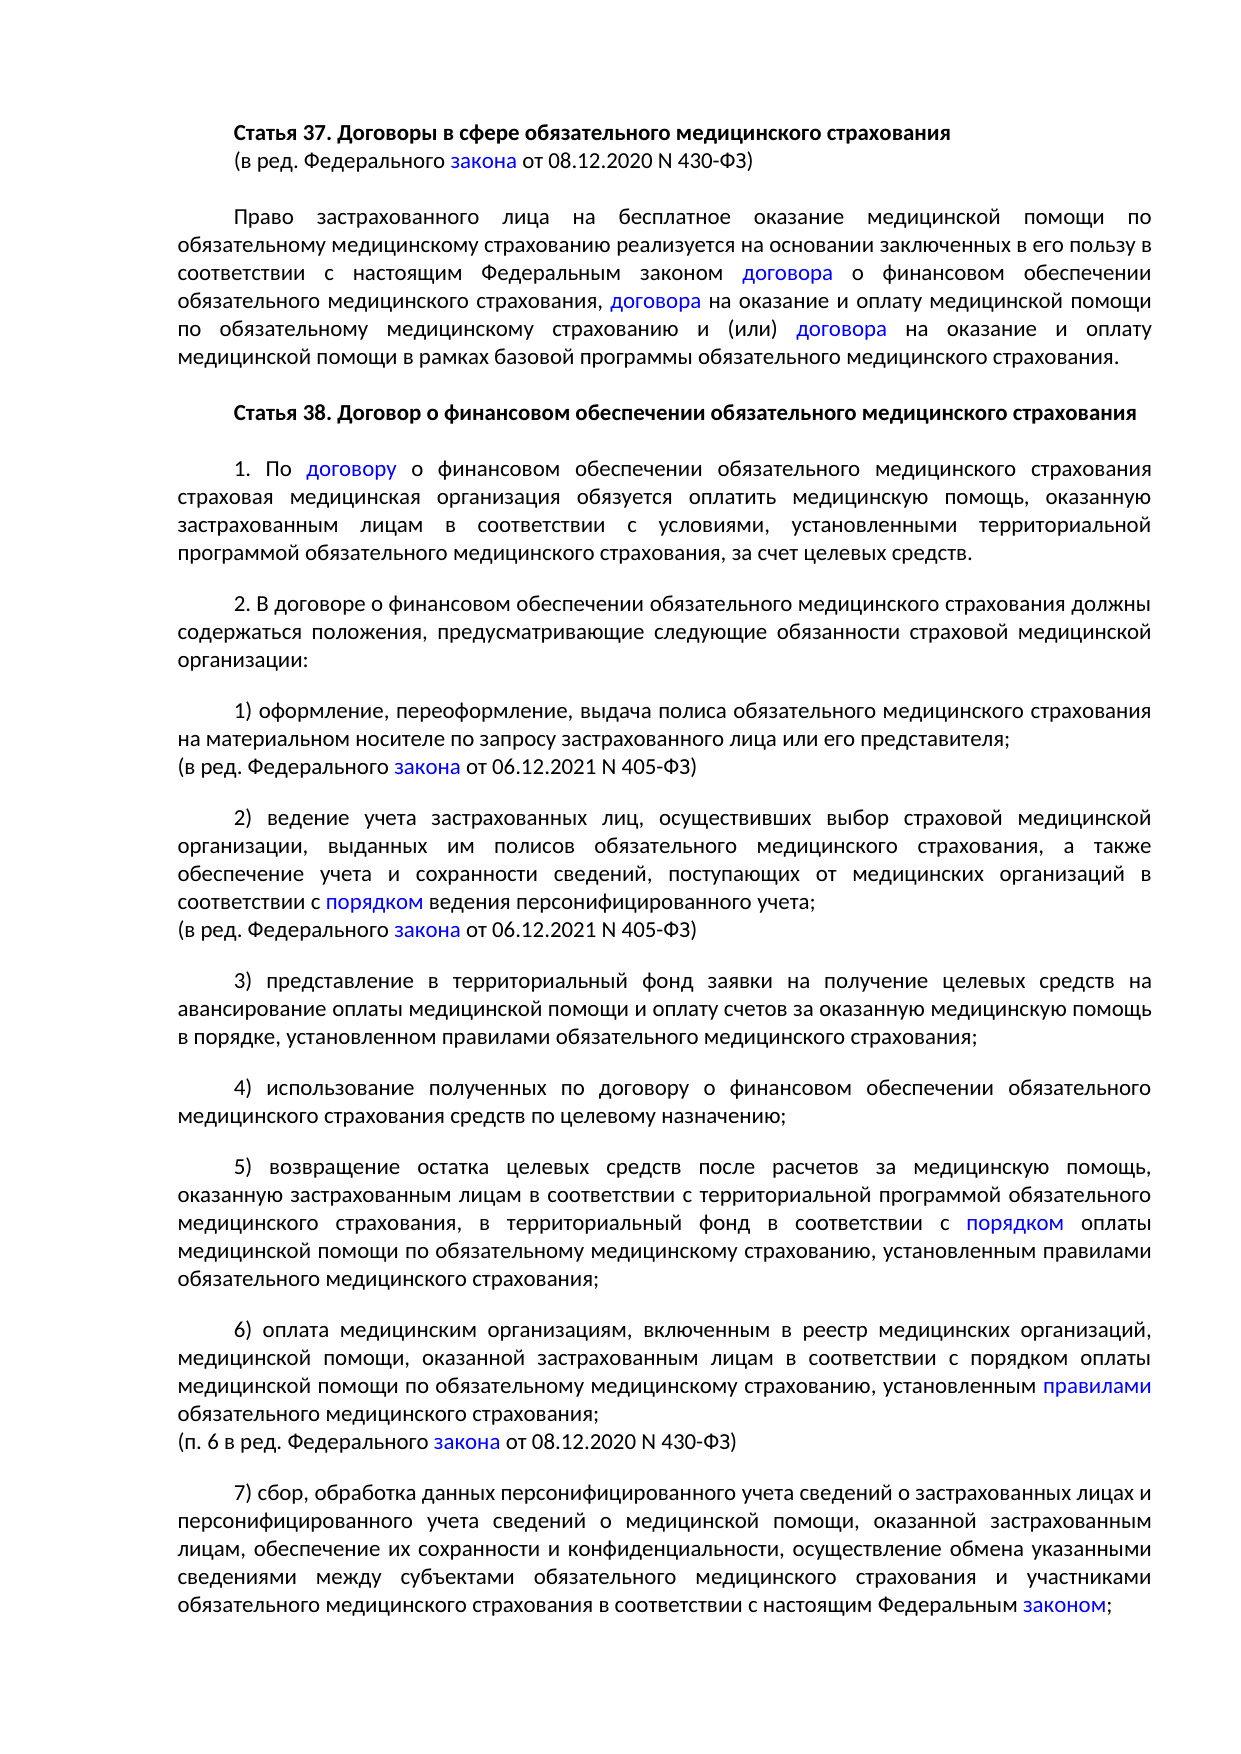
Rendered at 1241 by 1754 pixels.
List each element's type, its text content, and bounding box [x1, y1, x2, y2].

text 3) представление в территориальный фонд заявки на получение целевых средств на авансирование оплаты медицинской помощи и оплату счетов за оказанную медицинскую помощь в порядке, установленном правилами обязательного медицинского страхования; [177, 966, 1152, 1050]
text 5) возвращение остатка целевых средств после расчетов за медицинскую помощь, оказанную застрахованным лицам в соответствии с территориальной программой обязательного медицинского страхования, в территориальный фонд в соответствии с порядком оплаты медицинской помощи по обязательному медицинскому страхованию, установленным правилами обязательного медицинского страхования; [177, 1152, 1152, 1292]
text (п. 6 в ред. Федерального закона от 08.12.2020 N 430-ФЗ) [177, 1427, 1152, 1455]
text 1. По договору о финансовом обеспечении обязательного медицинского страхования страховая медицинская организация обязуется оплатить медицинскую помощь, оказанную застрахованным лицам в соответствии с условиями, установленными территориальной программой обязательного медицинского страхования, за счет целевых средств. [177, 454, 1152, 566]
text 6) оплата медицинским организациям, включенным в реестр медицинских организаций, медицинской помощи, оказанной застрахованным лицам в соответствии с порядком оплаты медицинской помощи по обязательному медицинскому страхованию, установленным правилами обязательного медицинского страхования; [177, 1315, 1152, 1427]
title Статья 38. Договор о финансовом обеспечении обязательного медицинского страхования [177, 398, 1152, 426]
text 2. В договоре о финансовом обеспечении обязательного медицинского страхования должны содержаться положения, предусматривающие следующие обязанности страховой медицинской организации: [177, 589, 1152, 673]
text 7) сбор, обработка данных персонифицированного учета сведений о застрахованных лицах и персонифицированного учета сведений о медицинской помощи, оказанной застрахованным лицам, обеспечение их сохранности и конфиденциальности, осуществление обмена указанными сведениями между субъектами обязательного медицинского страхования и участниками обязательного медицинского страхования в соответствии с настоящим Федеральным законом; [177, 1478, 1152, 1618]
title Статья 37. Договоры в сфере обязательного медицинского страхования [177, 118, 1152, 146]
text 2) ведение учета застрахованных лиц, осуществивших выбор страховой медицинской организации, выданных им полисов обязательного медицинского страхования, а также обеспечение учета и сохранности сведений, поступающих от медицинских организаций в соответствии с порядком ведения персонифицированного учета; [177, 803, 1152, 915]
text 4) использование полученных по договору о финансовом обеспечении обязательного медицинского страхования средств по целевому назначению; [177, 1073, 1152, 1129]
text (в ред. Федерального закона от 06.12.2021 N 405-ФЗ) [177, 915, 1152, 943]
text Право застрахованного лица на бесплатное оказание медицинской помощи по обязательному медицинскому страхованию реализуется на основании заключенных в его пользу в соответствии с настоящим Федеральным законом договора о финансовом обеспечении обязательного медицинского страхования, договора на оказание и оплату медицинской помощи по обязательному медицинскому страхованию и (или) договора на оказание и оплату медицинской помощи в рамках базовой программы обязательного медицинского страхования. [177, 202, 1152, 370]
text (в ред. Федерального закона от 08.12.2020 N 430-ФЗ) [177, 146, 1152, 174]
text (в ред. Федерального закона от 06.12.2021 N 405-ФЗ) [177, 752, 1152, 780]
text 1) оформление, переоформление, выдача полиса обязательного медицинского страхования на материальном носителе по запросу застрахованного лица или его представителя; [177, 696, 1152, 752]
